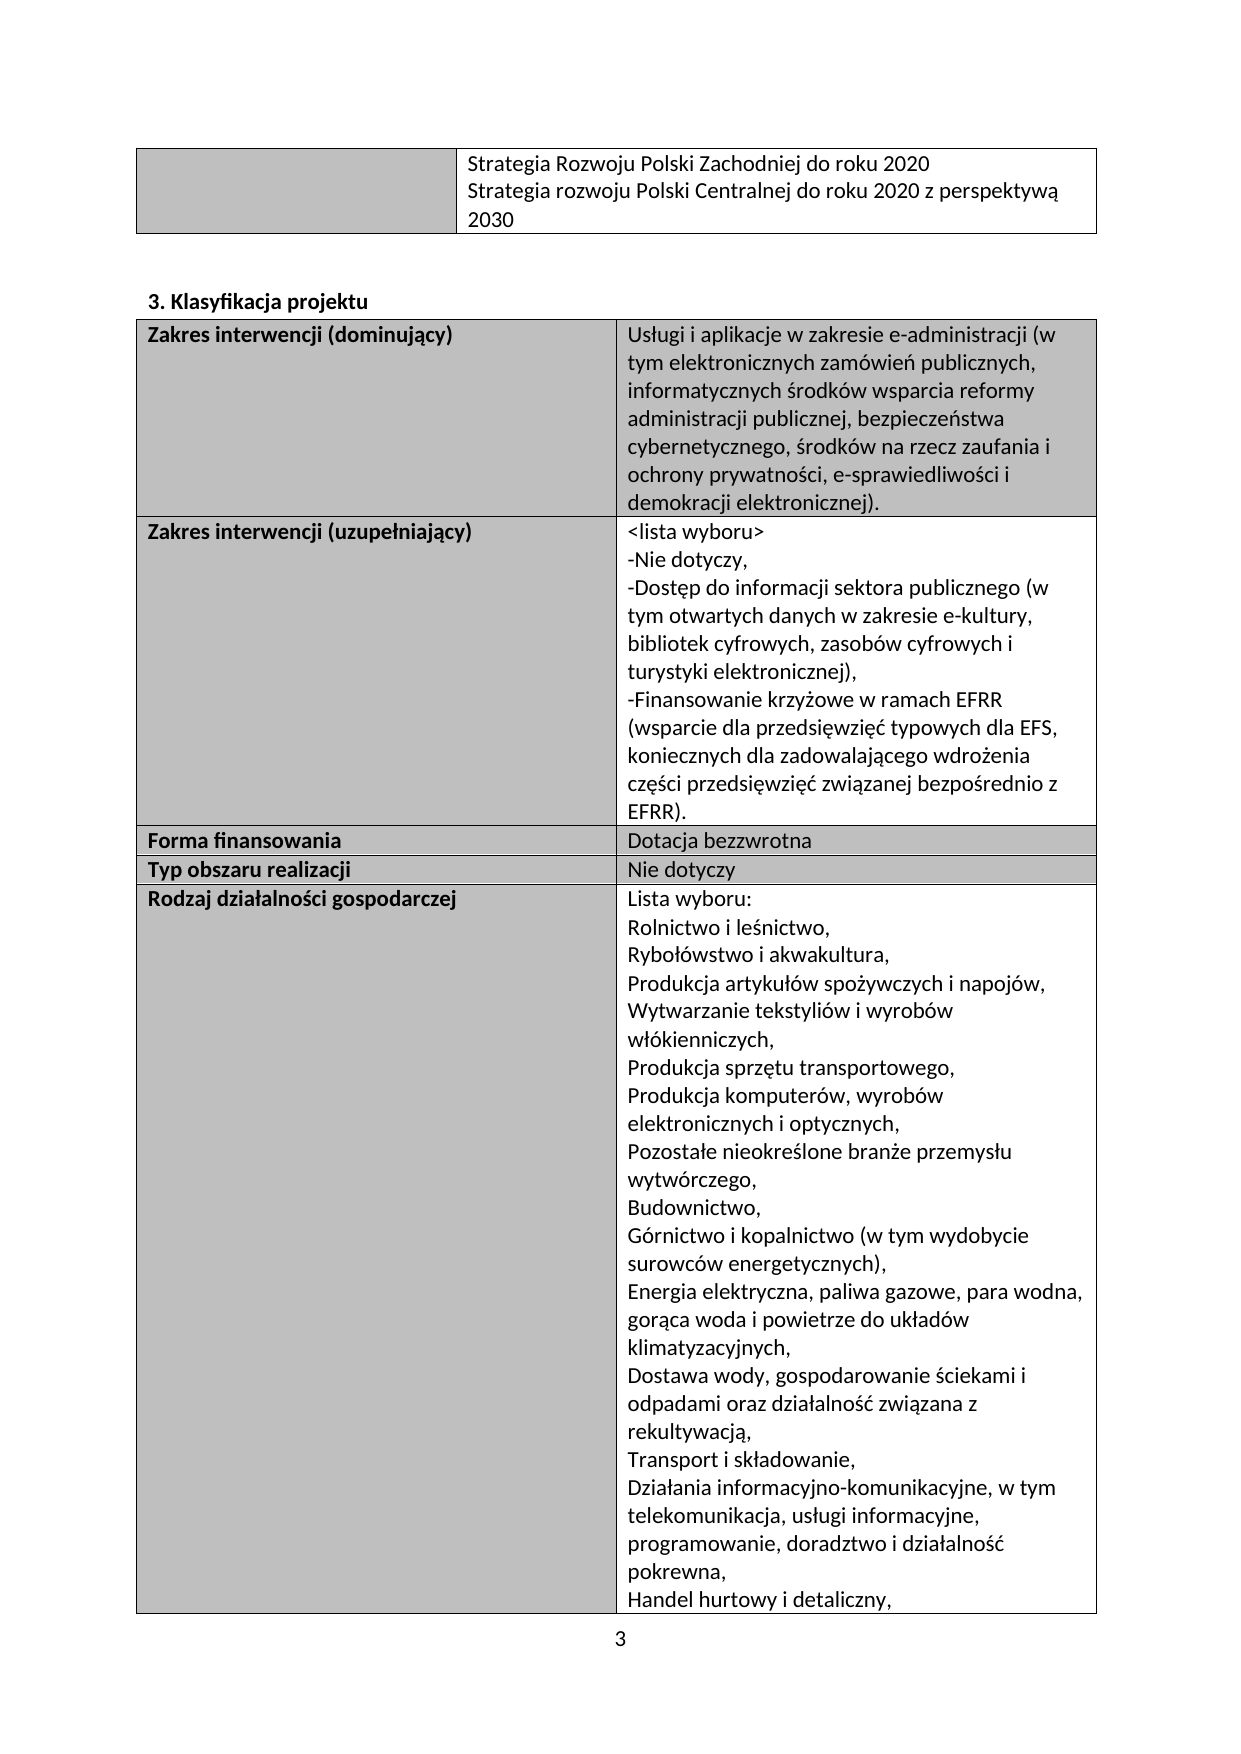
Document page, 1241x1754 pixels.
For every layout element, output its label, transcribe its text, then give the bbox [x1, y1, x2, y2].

text 3. Klasyfikacja projektu [148, 287, 1093, 315]
table_cell Typ obszaru realizacji [137, 856, 616, 883]
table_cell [137, 149, 456, 233]
table_cell Zakres interwencji (uzupełniający) [137, 517, 616, 825]
table_cell <lista wyboru> -Nie dotyczy, -Dostęp do informacji sektora publicznego (w tym otwartych danych w zakresie e-kultury, bibliotek cyfrowych, zasobów cyfrowych i turystyki elektronicznej), -Finansowanie krzyżowe w ramach EFRR (wsparcie dla przedsięwzięć typowych dla EFS, koniecznych dla zadowalającego wdrożenia części przedsięwzięć związanej bezpośrednio z EFRR). [617, 517, 1096, 825]
table_header Zakres interwencji (dominujący) [137, 320, 616, 516]
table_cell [137, 885, 616, 1613]
table_cell Forma finansowania [137, 826, 616, 854]
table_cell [617, 885, 1096, 1613]
table_cell Dotacja bezzwrotna [617, 826, 1096, 854]
table_header Usługi i aplikacje w zakresie e-administracji (w tym elektronicznych zamówień publicznych, informatycznych środków wsparcia reformy administracji publicznej, bezpieczeństwa cybernetycznego, środków na rzecz zaufania i ochrony prywatności, e-sprawiedliwości i demokracji elektronicznej). [617, 320, 1096, 516]
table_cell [457, 149, 1096, 233]
table_cell Nie dotyczy [617, 856, 1096, 883]
